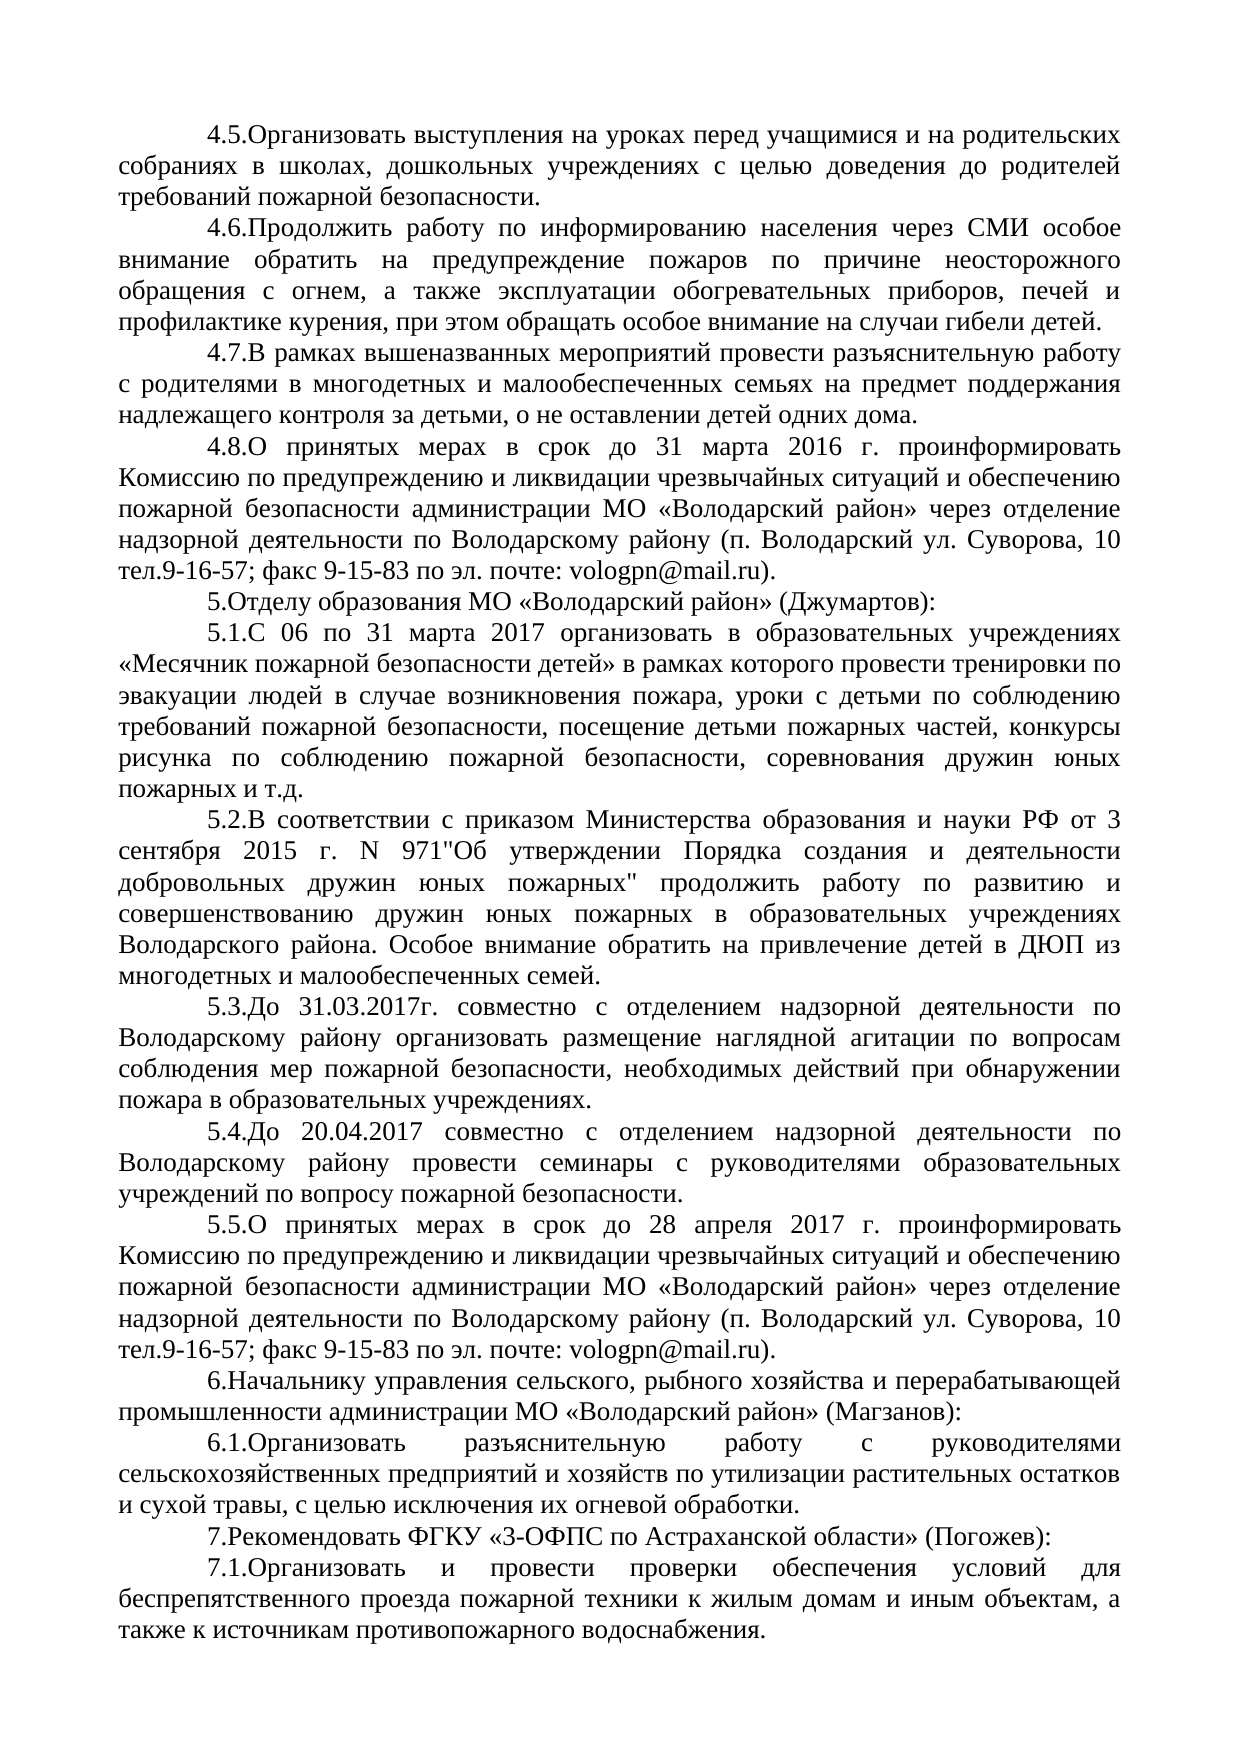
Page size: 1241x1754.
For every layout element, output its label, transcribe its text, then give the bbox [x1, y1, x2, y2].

text 4.8.О принятых мерах в срок до 31 марта 2016 г. проинформировать Комиссию по предупреждению и ликвидации чрезвычайных ситуаций и обеспечению пожарной безопасности администрации МО «Володарский район» через отделение надзорной деятельности по Володарскому району (п. Володарский ул. Суворова, 10 тел.9-16-57; факс 9-15-83 по эл. почте: vologpn@mail.ru). [118, 429, 1122, 585]
text 5.5.О принятых мерах в срок до 28 апреля 2017 г. проинформировать Комиссию по предупреждению и ликвидации чрезвычайных ситуаций и обеспечению пожарной безопасности администрации МО «Володарский район» через отделение надзорной деятельности по Володарскому району (п. Володарский ул. Суворова, 10 тел.9-16-57; факс 9-15-83 по эл. почте: vоlogpn@mail.ru). [118, 1208, 1122, 1364]
text 7.1.Организовать и провести проверки обеспечения условий для беспрепятственного проезда пожарной техники к жилым домам и иным объектам, а также к источникам противопожарного водоснабжения. [118, 1551, 1122, 1644]
text 5.3.До 31.03.2017г. совместно с отделением надзорной деятельности по Володарскому району организовать размещение наглядной агитации по вопросам соблюдения мер пожарной безопасности, необходимых действий при обнаружении пожара в образовательных учреждениях. [118, 990, 1122, 1115]
text 4.7.В рамках вышеназванных мероприятий провести разъяснительную работу с родителями в многодетных и малообеспеченных семьях на предмет поддержания надлежащего контроля за детьми, о не оставлении детей одних дома. [118, 336, 1122, 429]
text 6.1.Организовать разъяснительную работу с руководителями сельскохозяйственных предприятий и хозяйств по утилизации растительных остатков и сухой травы, с целью исключения их огневой обработки. [118, 1426, 1122, 1520]
text 4.6.Продолжить работу по информированию населения через СМИ особое внимание обратить на предупреждение пожаров по причине неосторожного обращения с огнем, а также эксплуатации обогревательных приборов, печей и профилактике курения, при этом обращать особое внимание на случаи гибели детей. [118, 212, 1122, 336]
text 5.1.C 06 по 31 марта 2017 организовать в образовательных учреждениях «Месячник пожарной безопасности детей» в рамках которого провести тренировки по эвакуации людей в случае возникновения пожара, уроки с детьми по соблюдению требований пожарной безопасности, посещение детьми пожарных частей, конкурсы рисунка по соблюдению пожарной безопасности, соревнования дружин юных пожарных и т.д. [118, 616, 1122, 803]
text 5.Отделу образования МО «Володарский район» (Джумартов): [118, 585, 1122, 616]
text 5.4.До 20.04.2017 совместно с отделением надзорной деятельности по Володарскому району провести семинары с руководителями образовательных учреждений по вопросу пожарной безопасности. [118, 1115, 1122, 1208]
text 5.2.В соответствии с приказом Министерства образования и науки РФ от 3 сентября 2015 г. N 971"Об утверждении Порядка создания и деятельности добровольных дружин юных пожарных" продолжить работу по развитию и совершенствованию дружин юных пожарных в образовательных учреждениях Володарского района. Особое внимание обратить на привлечение детей в ДЮП из многодетных и малообеспеченных семей. [118, 803, 1122, 990]
text 4.5.Организовать выступления на уроках перед учащимися и на родительских собраниях в школах, дошкольных учреждениях с целью доведения до родителей требований пожарной безопасности. [118, 118, 1122, 212]
text 7.Рекомендовать ФГКУ «3-ОФПС по Астраханской области» (Погожев): [118, 1520, 1122, 1551]
text 6.Начальнику управления сельского, рыбного хозяйства и перерабатывающей промышленности администрации МО «Володарский район» (Магзанов): [118, 1364, 1122, 1426]
